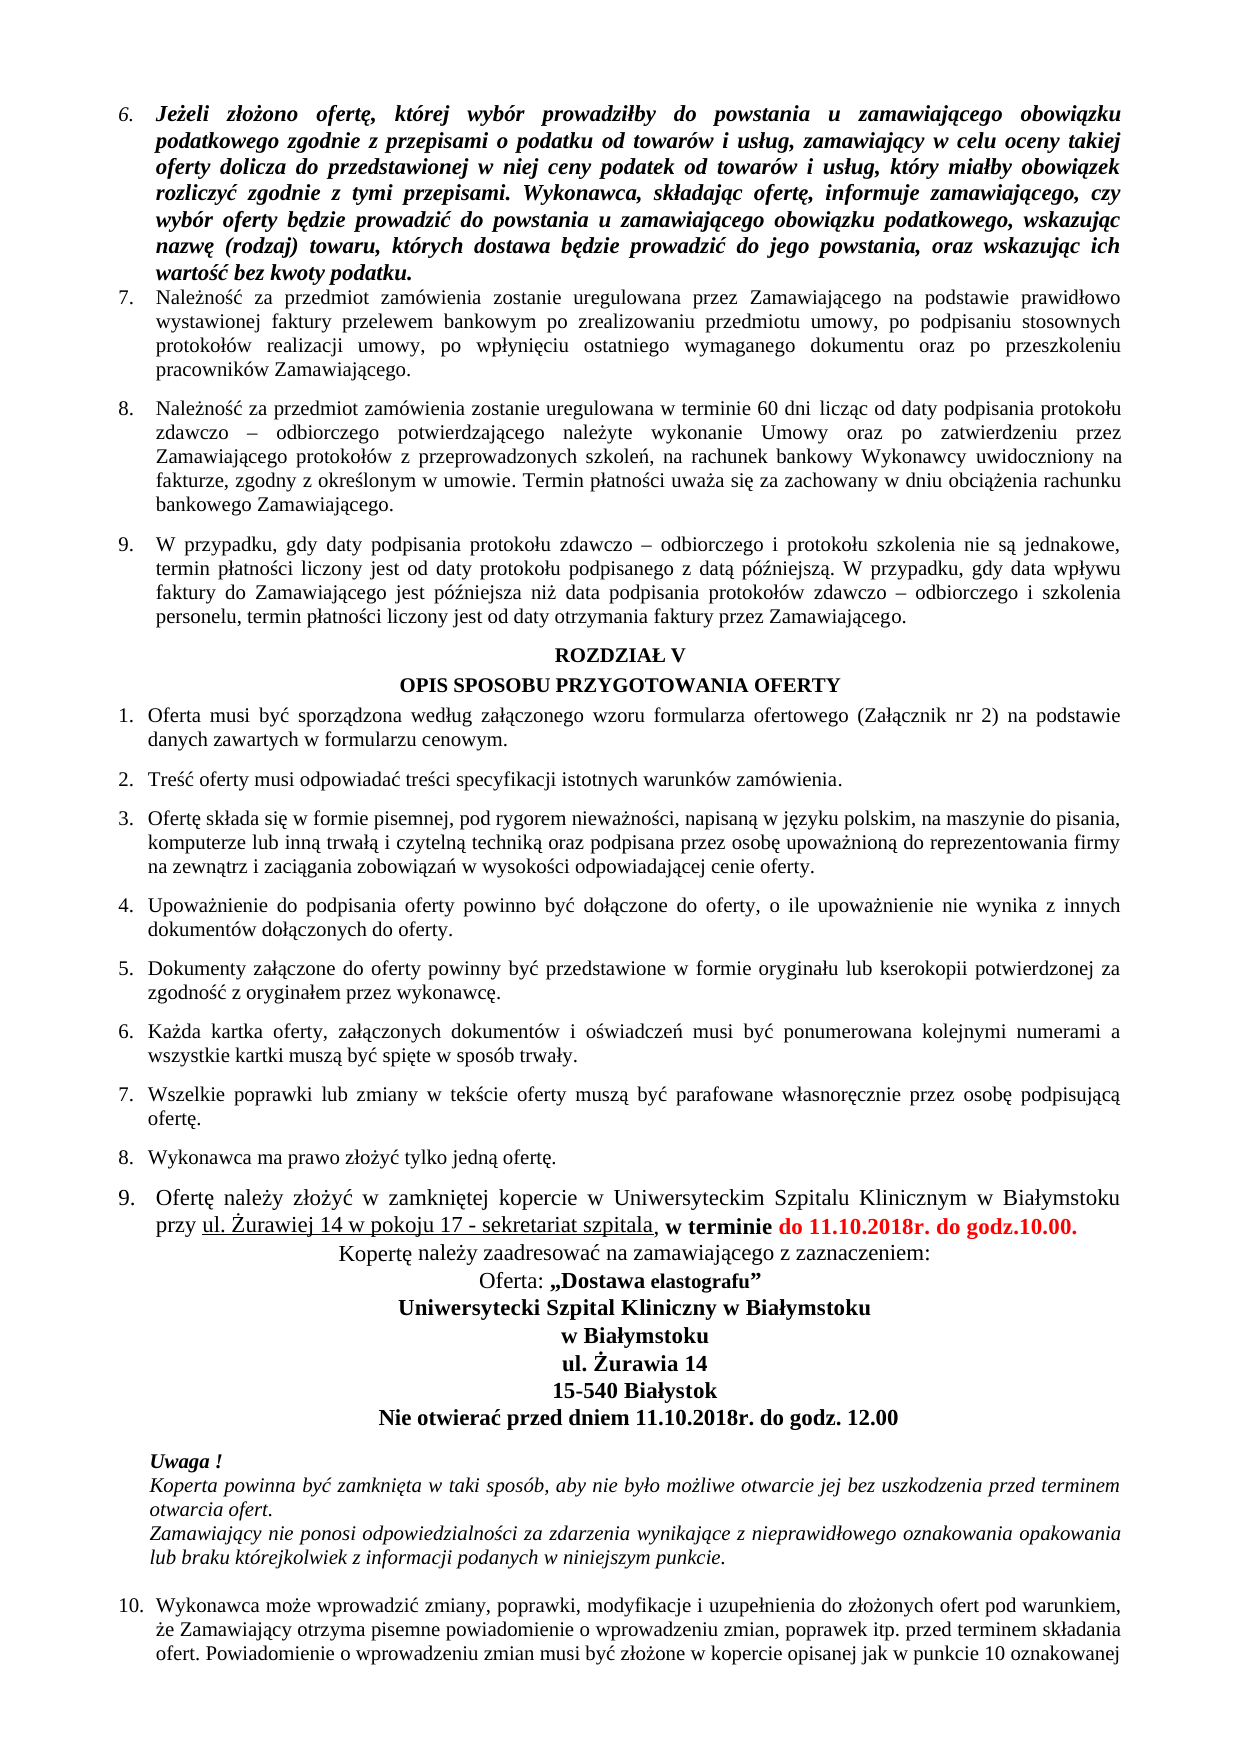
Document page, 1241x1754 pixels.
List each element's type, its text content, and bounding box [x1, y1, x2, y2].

list Upoważnienie do podpisania oferty powinno być dołączone do oferty, o ile upoważnienie nie wynika z innych dokumentów dołączonych do oferty. [118, 893, 1122, 941]
list Oferta musi być sporządzona według załączonego wzoru formularza ofertowego (Załącznik nr 2) na podstawie danych zawartych w formularzu cenowym. [118, 703, 1122, 751]
list W przypadku, gdy daty podpisania protokołu zdawczo – odbiorczego i protokołu szkolenia nie są jednakowe, termin płatności liczony jest od daty protokołu podpisanego z datą późniejszą. W przypadku, gdy data wpływu faktury do Zamawiającego jest późniejsza niż data podpisania protokołów zdawczo – odbiorczego i szkolenia personelu, termin płatności liczony jest od daty otrzymania faktury przez Zamawiającego. [118, 531, 1122, 628]
list Wykonawca ma prawo złożyć tylko jedną ofertę. [118, 1145, 1122, 1169]
list Dokumenty załączone do oferty powinny być przedstawione w formie oryginału lub kserokopii potwierdzonej za zgodność z oryginałem przez wykonawcę. [118, 956, 1122, 1004]
list Ofertę składa się w formie pisemnej, pod rygorem nieważności, napisaną w języku polskim, na maszynie do pisania, komputerze lub inną trwałą i czytelną techniką oraz podpisana przez osobę upoważnioną do reprezentowania firmy na zewnątrz i zaciągania zobowiązań w wysokości odpowiadającej cenie oferty. [118, 806, 1122, 878]
list Treść oferty musi odpowiadać treści specyfikacji istotnych warunków zamówienia. [118, 766, 1122, 791]
list Ofertę należy złożyć w zamkniętej kopercie w Uniwersyteckim Szpitalu Klinicznym w Białymstoku przy ul. Żurawiej 14 w pokoju 17 - sekretariat szpitala, w terminie do 11.10.2018r. do godz.10.00. [118, 1184, 1122, 1239]
text Zamawiający nie ponosi odpowiedzialności za zdarzenia wynikające z nieprawidłowego oznakowania opakowania lub braku którejkolwiek z informacji podanych w niniejszym punkcie. [149, 1521, 1122, 1569]
text Oferta: „Dostawa elastografu” [118, 1267, 1122, 1293]
text Uniwersytecki Szpital Kliniczny w Białymstoku [148, 1293, 1122, 1321]
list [118, 1593, 1122, 1665]
list Jeżeli złożono ofertę, której wybór prowadziłby do powstania u zamawiającego obowiązku podatkowego zgodnie z przepisami o podatku od towarów i usług, zamawiający w celu oceny takiej oferty dolicza do przedstawionej w niej ceny podatek od towarów i usług, który miałby obowiązek rozliczyć zgodnie z tymi przepisami. Wykonawca, składając ofertę, informuje zamawiającego, czy wybór oferty będzie prowadzić do powstania u zamawiającego obowiązku podatkowego, wskazując nazwę (rodzaj) towaru, których dostawa będzie prowadzić do jego powstania, oraz wskazując ich wartość bez kwoty podatku. [118, 100, 1122, 285]
list Należność za przedmiot zamówienia zostanie uregulowana w terminie 60 dni licząc od daty podpisania protokołu zdawczo – odbiorczego potwierdzającego należyte wykonanie Umowy oraz po zatwierdzeniu przez Zamawiającego protokołów z przeprowadzonych szkoleń, na rachunek bankowy Wykonawcy uwidoczniony na fakturze, zgodny z określonym w umowie. Termin płatności uważa się za zachowany w dniu obciążenia rachunku bankowego Zamawiającego. [118, 396, 1122, 516]
text ROZDZIAŁ V [118, 643, 1122, 667]
text Koperta powinna być zamknięta w taki sposób, aby nie było możliwe otwarcie jej bez uszkodzenia przed terminem otwarcia ofert. [149, 1473, 1122, 1521]
list Wszelkie poprawki lub zmiany w tekście oferty muszą być parafowane własnoręcznie przez osobę podpisującą ofertę. [118, 1082, 1122, 1130]
list Należność za przedmiot zamówienia zostanie uregulowana przez Zamawiającego na podstawie prawidłowo wystawionej faktury przelewem bankowym po zrealizowaniu przedmiotu umowy, po podpisaniu stosownych protokołów realizacji umowy, po wpłynięciu ostatniego wymaganego dokumentu oraz po przeszkoleniu pracowników Zamawiającego. [118, 285, 1122, 381]
text w Białymstoku [148, 1321, 1122, 1348]
text 15-540 Białystok [148, 1376, 1122, 1404]
text ul. Żurawia 14 [148, 1348, 1122, 1376]
list Każda kartka oferty, załączonych dokumentów i oświadczeń musi być ponumerowana kolejnymi numerami a wszystkie kartki muszą być spięte w sposób trwały. [118, 1019, 1122, 1067]
text Uwaga ! [118, 1449, 1122, 1473]
text OPIS SPOSOBU PRZYGOTOWANIA OFERTY [118, 673, 1122, 697]
text Kopertę należy zaadresować na zamawiającego z zaznaczeniem: [148, 1239, 1122, 1267]
text Nie otwierać przed dniem 11.10.2018r. do godz. 12.00 [118, 1404, 1122, 1430]
